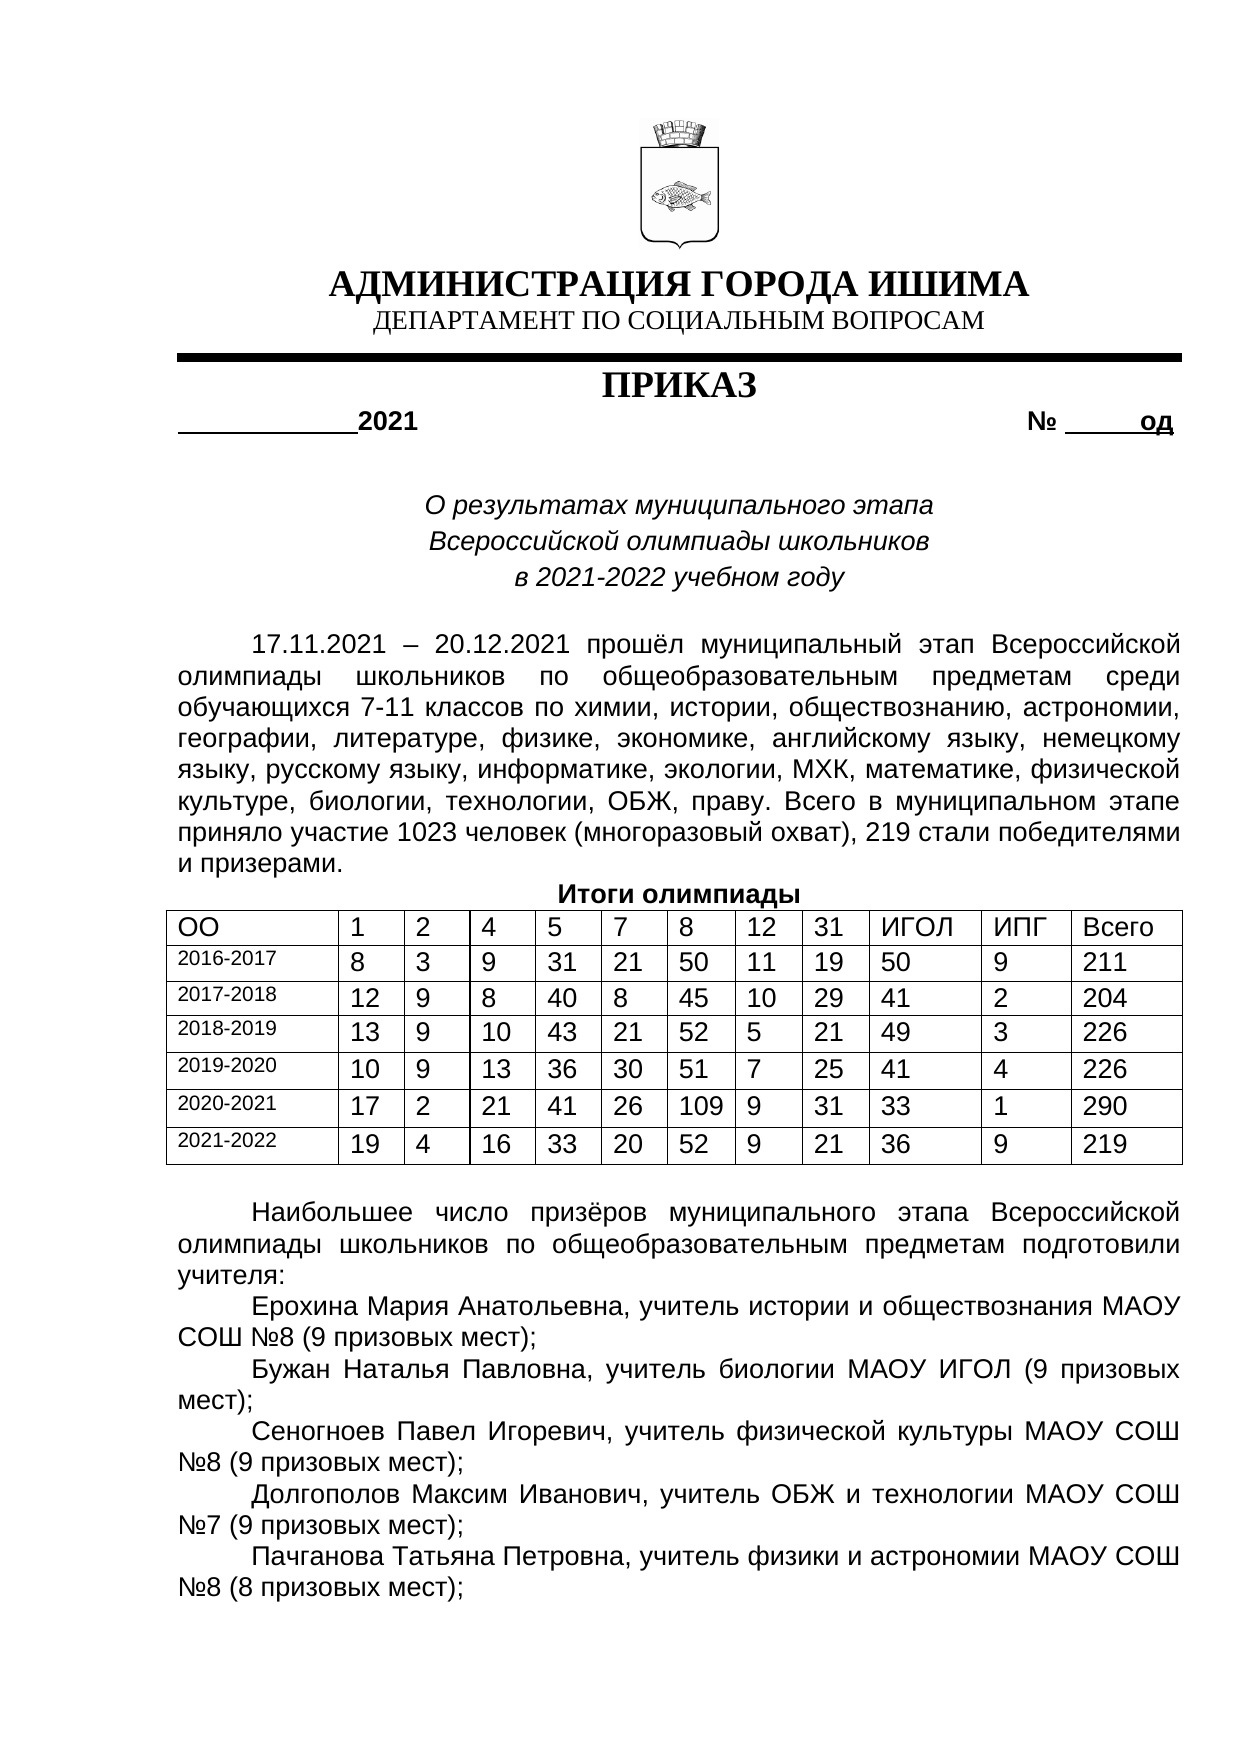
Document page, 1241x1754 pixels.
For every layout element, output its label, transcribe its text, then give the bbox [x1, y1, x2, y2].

table_cell 9 [471, 946, 535, 981]
text ДЕПАРТАМЕНТ ПО СОЦИАЛЬНЫМ ВОПРОСАМ [177, 304, 1181, 336]
table_cell 31 [803, 1090, 869, 1127]
table_cell 10 [339, 1053, 404, 1089]
table_cell 17 [339, 1090, 404, 1127]
table_cell 21 [803, 1128, 869, 1164]
text 17.11.2021 – 20.12.2021 прошёл муниципальный этап Всероссийской олимпиады школьников по общеобразовательным предметам среди обучающихся 7-11 классов по химии, истории, обществознанию, астрономии, географии, литературе, физике, экономике, английскому языку, немецкому языку, русскому языку, информатике, экологии, МХК, математике, физической культуре, биологии, технологии, ОБЖ, праву. Всего в муниципальном этапе приняло участие 1023 человек (многоразовый охват), 219 стали победителями и призерами. [177, 628, 1181, 878]
table_header О результатах муниципального этапа Всероссийской олимпиады школьников в 2021-2022 учебном году [367, 489, 991, 597]
picture [639, 118, 720, 250]
table_cell 9 [982, 1128, 1071, 1164]
table_cell 2019-2020 [167, 1053, 338, 1089]
table_cell 7 [736, 1053, 802, 1089]
text Пачганова Татьяна Петровна, учитель физики и астрономии МАОУ СОШ №8 (8 призовых мест); [177, 1540, 1181, 1603]
table_header 31 [803, 911, 869, 945]
table_header 12 [736, 911, 802, 945]
text ПРИКАЗ [177, 362, 1181, 405]
table_cell 49 [870, 1016, 981, 1052]
table_cell 51 [668, 1053, 735, 1089]
table_cell 21 [602, 946, 667, 981]
table_cell 2017-2018 [167, 982, 338, 1014]
table_cell 40 [536, 982, 601, 1014]
text Ерохина Мария Анатольевна, учитель истории и обществознания МАОУ СОШ №8 (9 призовых мест); [177, 1290, 1181, 1353]
table_cell 21 [803, 1016, 869, 1052]
table_cell 45 [668, 982, 735, 1014]
table_cell 9 [736, 1128, 802, 1164]
table_cell 19 [803, 946, 869, 981]
table_cell 12 [339, 982, 404, 1014]
table_cell 4 [405, 1128, 469, 1164]
table_header 8 [668, 911, 735, 945]
table_cell 1 [982, 1090, 1071, 1127]
table_cell 3 [405, 946, 469, 981]
table_cell 20 [602, 1128, 667, 1164]
table_cell 2018-2019 [167, 1016, 338, 1052]
table_cell 33 [536, 1128, 601, 1164]
text 2021 № од [177, 405, 1181, 436]
table_cell 21 [471, 1090, 535, 1127]
text Итоги олимпиады [177, 878, 1181, 910]
table_cell 3 [982, 1016, 1071, 1052]
table_cell 9 [982, 946, 1071, 981]
table_cell 290 [1072, 1090, 1182, 1127]
text Бужан Наталья Павловна, учитель биологии МАОУ ИГОЛ (9 призовых мест); [177, 1353, 1181, 1415]
table_header 1 [339, 911, 404, 945]
table_cell 26 [602, 1090, 667, 1127]
table_cell 2 [405, 1090, 469, 1127]
table_cell 226 [1072, 1016, 1182, 1052]
text Наибольшее число призёров муниципального этапа Всероссийской олимпиады школьников по общеобразовательным предметам подготовили учителя: [177, 1196, 1181, 1290]
table_cell 11 [736, 946, 802, 981]
table_cell 52 [668, 1016, 735, 1052]
table_cell 30 [602, 1053, 667, 1089]
table_cell 31 [536, 946, 601, 981]
table_cell 50 [870, 946, 981, 981]
table_cell 19 [339, 1128, 404, 1164]
table_cell 4 [982, 1053, 1071, 1089]
table_cell 9 [405, 1016, 469, 1052]
table_cell 8 [339, 946, 404, 981]
table_cell 21 [602, 1016, 667, 1052]
table_header 2 [405, 911, 469, 945]
table_cell 2021-2022 [167, 1128, 338, 1164]
table_cell 10 [471, 1016, 535, 1052]
table_header ИПГ [982, 911, 1071, 945]
table_cell 52 [668, 1128, 735, 1164]
table_cell 43 [536, 1016, 601, 1052]
table_cell 36 [870, 1128, 981, 1164]
table_cell 50 [668, 946, 735, 981]
table_cell 13 [471, 1053, 535, 1089]
table_cell 9 [736, 1090, 802, 1127]
table_cell 226 [1072, 1053, 1182, 1089]
table_cell 2020-2021 [167, 1090, 338, 1127]
table_cell 211 [1072, 946, 1182, 981]
table_header Всего [1072, 911, 1182, 945]
text Долгополов Максим Иванович, учитель ОБЖ и технологии МАОУ СОШ №7 (9 призовых мест); [177, 1478, 1181, 1540]
table_cell 16 [471, 1128, 535, 1164]
table_cell 2016-2017 [167, 946, 338, 981]
table_cell 36 [536, 1053, 601, 1089]
text Сеногноев Павел Игоревич, учитель физической культуры МАОУ СОШ №8 (9 призовых мест); [177, 1415, 1181, 1478]
table_cell 2 [982, 982, 1071, 1014]
table_cell 8 [471, 982, 535, 1014]
table_cell 41 [870, 982, 981, 1014]
table_cell 204 [1072, 982, 1182, 1014]
table_cell 41 [536, 1090, 601, 1127]
table_cell 25 [803, 1053, 869, 1089]
table_header ОО [167, 911, 338, 945]
table_cell 109 [668, 1090, 735, 1127]
table_cell 5 [736, 1016, 802, 1052]
table_cell 10 [736, 982, 802, 1014]
table_cell 29 [803, 982, 869, 1014]
table_header 7 [602, 911, 667, 945]
table_cell 9 [405, 1053, 469, 1089]
table_cell 219 [1072, 1128, 1182, 1164]
table_cell 13 [339, 1016, 404, 1052]
table_cell 8 [602, 982, 667, 1014]
table_header ИГОЛ [870, 911, 981, 945]
table_cell 41 [870, 1053, 981, 1089]
table_cell 9 [405, 982, 469, 1014]
table_cell 33 [870, 1090, 981, 1127]
subtitle АДМИНИСТРАЦИЯ ГОРОДА ИШИМА [177, 261, 1181, 304]
table_header 4 [471, 911, 535, 945]
table_header 5 [536, 911, 601, 945]
